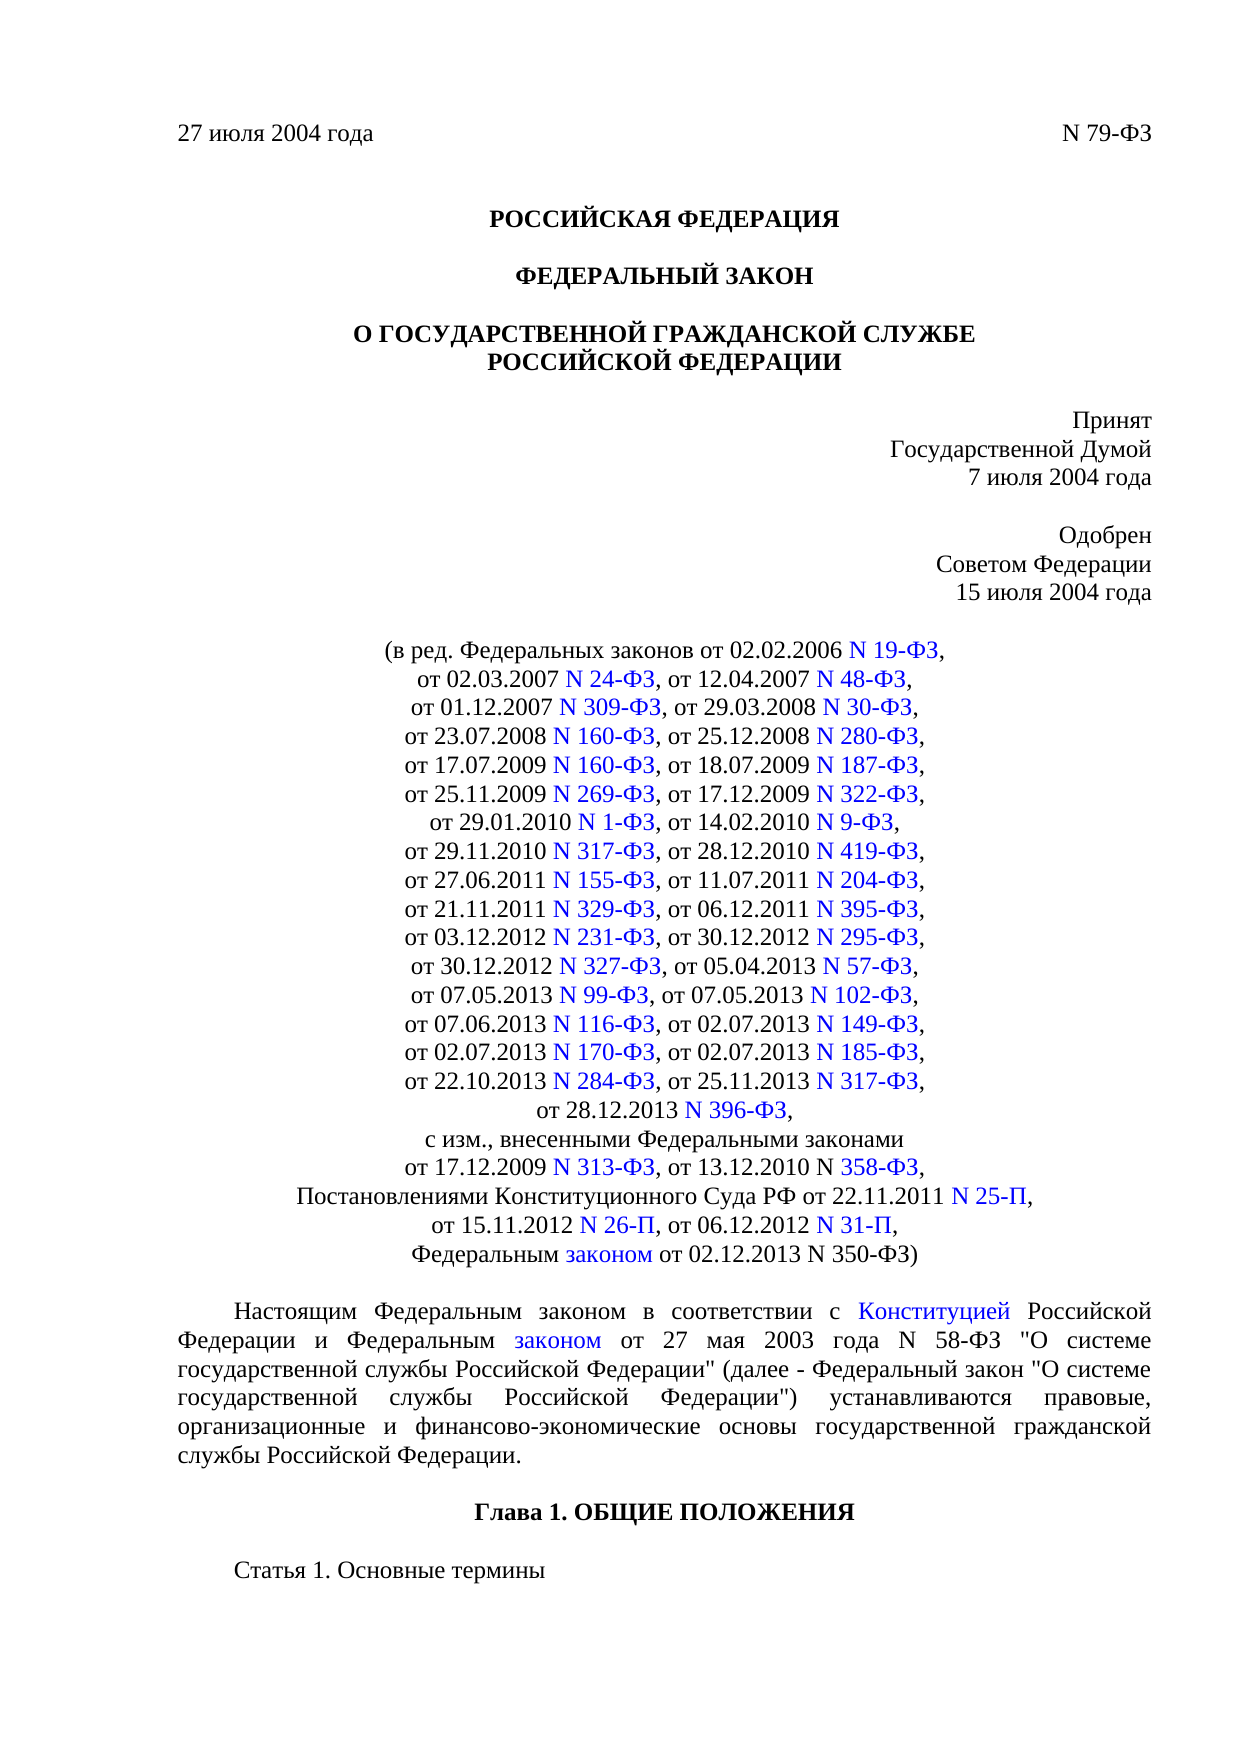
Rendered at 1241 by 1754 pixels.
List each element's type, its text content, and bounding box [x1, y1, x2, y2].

text Одобрен [177, 520, 1152, 549]
text Постановлениями Конституционного Суда РФ от 22.11.2011 N 25-П, [177, 1181, 1152, 1210]
text Принят [177, 405, 1152, 434]
text от 02.07.2013 N 170-ФЗ, от 02.07.2013 N 185-ФЗ, [177, 1037, 1152, 1066]
text 7 июля 2004 года [177, 462, 1152, 491]
text от 07.06.2013 N 116-ФЗ, от 02.07.2013 N 149-ФЗ, [177, 1009, 1152, 1037]
text от 22.10.2013 N 284-ФЗ, от 25.11.2013 N 317-ФЗ, [177, 1066, 1152, 1095]
text О ГОСУДАРСТВЕННОЙ ГРАЖДАНСКОЙ СЛУЖБЕ [177, 319, 1152, 347]
text от 30.12.2012 N 327-ФЗ, от 05.04.2013 N 57-ФЗ, [177, 951, 1152, 980]
text (в ред. Федеральных законов от 02.02.2006 N 19-ФЗ, [177, 635, 1152, 664]
text 15 июля 2004 года [177, 577, 1152, 606]
text от 07.05.2013 N 99-ФЗ, от 07.05.2013 N 102-ФЗ, [177, 980, 1152, 1009]
text от 25.11.2009 N 269-ФЗ, от 17.12.2009 N 322-ФЗ, [177, 779, 1152, 807]
text от 28.12.2013 N 396-ФЗ, [177, 1095, 1152, 1124]
text от 27.06.2011 N 155-ФЗ, от 11.07.2011 N 204-ФЗ, [177, 865, 1152, 894]
text от 17.12.2009 N 313-ФЗ, от 13.12.2010 N 358-ФЗ, [177, 1152, 1152, 1181]
text Федеральным законом от 02.12.2013 N 350-ФЗ) [177, 1239, 1152, 1267]
text Статья 1. Основные термины [177, 1555, 1152, 1584]
text 27 июля 2004 года N 79-ФЗ [177, 118, 1152, 175]
text от 02.03.2007 N 24-ФЗ, от 12.04.2007 N 48-ФЗ, [177, 664, 1152, 692]
text от 15.11.2012 N 26-П, от 06.12.2012 N 31-П, [177, 1210, 1152, 1239]
text Советом Федерации [177, 549, 1152, 577]
text ФЕДЕРАЛЬНЫЙ ЗАКОН [177, 261, 1152, 290]
text Настоящим Федеральным законом в соответствии с Конституцией Российской Федерации и Федеральным законом от 27 мая 2003 года N 58-ФЗ "О системе государственной службы Российской Федерации" (далее - Федеральный закон "О системе государственной службы Российской Федерации") устанавливаются правовые, организационные и финансово-экономические основы государственной гражданской службы Российской Федерации. [177, 1296, 1152, 1469]
text Глава 1. ОБЩИЕ ПОЛОЖЕНИЯ [177, 1497, 1152, 1526]
text от 21.11.2011 N 329-ФЗ, от 06.12.2011 N 395-ФЗ, [177, 894, 1152, 922]
text от 29.11.2010 N 317-ФЗ, от 28.12.2010 N 419-ФЗ, [177, 836, 1152, 865]
text от 29.01.2010 N 1-ФЗ, от 14.02.2010 N 9-ФЗ, [177, 807, 1152, 836]
text РОССИЙСКОЙ ФЕДЕРАЦИИ [177, 347, 1152, 376]
text от 03.12.2012 N 231-ФЗ, от 30.12.2012 N 295-ФЗ, [177, 922, 1152, 951]
text от 23.07.2008 N 160-ФЗ, от 25.12.2008 N 280-ФЗ, [177, 721, 1152, 750]
text РОССИЙСКАЯ ФЕДЕРАЦИЯ [177, 204, 1152, 232]
text с изм., внесенными Федеральными законами [177, 1124, 1152, 1152]
text Государственной Думой [177, 434, 1152, 462]
text от 17.07.2009 N 160-ФЗ, от 18.07.2009 N 187-ФЗ, [177, 750, 1152, 779]
text от 01.12.2007 N 309-ФЗ, от 29.03.2008 N 30-ФЗ, [177, 692, 1152, 721]
